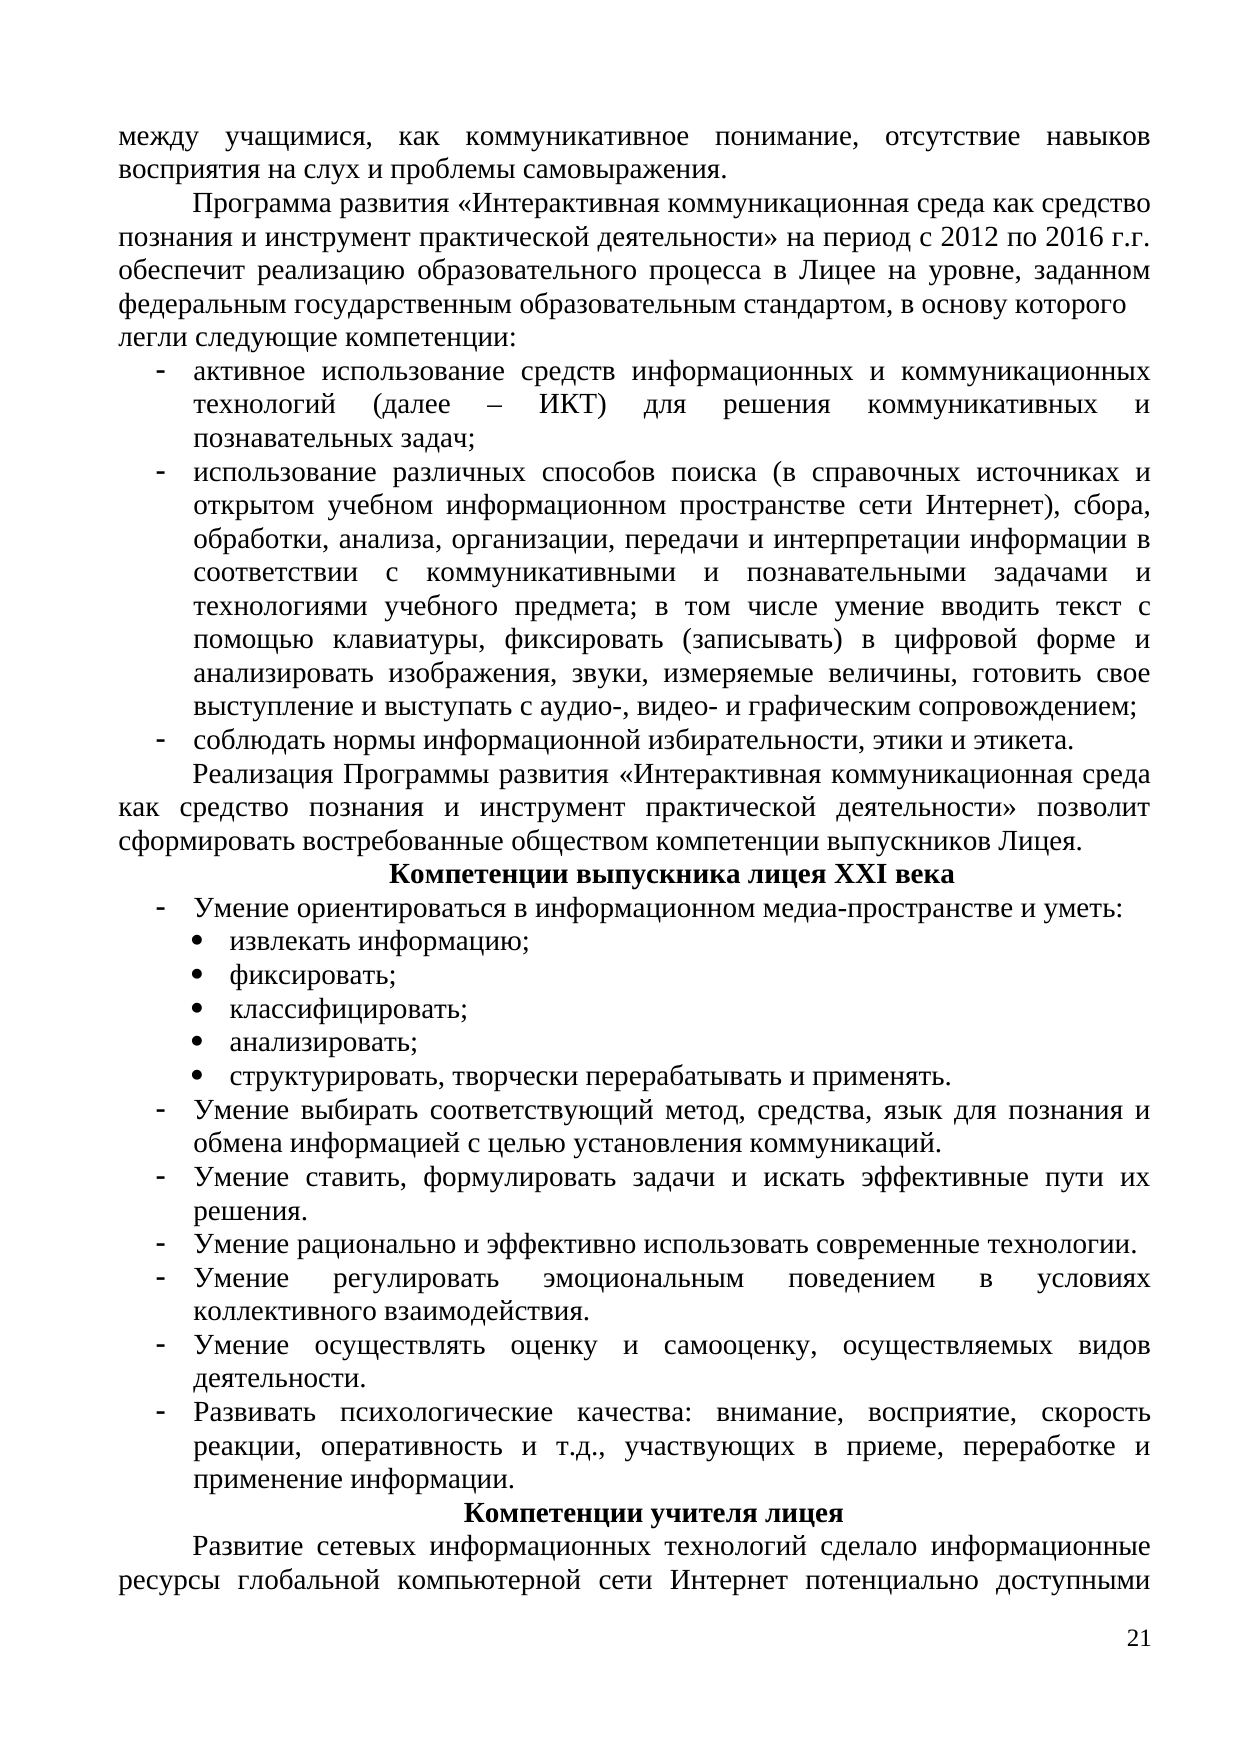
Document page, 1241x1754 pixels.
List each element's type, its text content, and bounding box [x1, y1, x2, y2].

list соблюдать нормы информационной избирательности, этики и этикета. [156, 722, 1152, 756]
list классифицировать; [192, 991, 1152, 1024]
list Умение ставить, формулировать задачи и искать эффективные пути их решения. [156, 1159, 1152, 1226]
list Умение осуществлять оценку и самооценку, осуществляемых видов деятельности. [156, 1327, 1152, 1394]
text Реализация Программы развития «Интерактивная коммуникационная среда как средство познания и инструмент практической деятельности» позволит сформировать востребованные обществом компетенции выпускников Лицея. [118, 756, 1152, 856]
text Компетенции учителя лицея [156, 1495, 1152, 1528]
list Умение выбирать соответствующий метод, средства, язык для познания и обмена информацией с целью установления коммуникаций. [156, 1092, 1152, 1159]
list извлекать информацию; [192, 923, 1152, 957]
list активное использование средств информационных и коммуникационных технологий (далее – ИКТ) для решения коммуникативных и познавательных задач; [156, 353, 1152, 454]
list Умение ориентироваться в информационном медиа-пространстве и уметь: [156, 890, 1152, 923]
list использование различных способов поиска (в справочных источниках и открытом учебном информационном пространстве сети Интернет), сбора, обработки, анализа, организации, передачи и интерпретации информации в соответствии с коммуникативными и познавательными задачами и технологиями учебного предмета; в том числе умение вводить текст с помощью клавиатуры, фиксировать (записывать) в цифровой форме и анализировать изображения, звуки, измеряемые величины, готовить свое выступление и выступать с аудио-, видео- и графическим сопровождением; [156, 454, 1152, 722]
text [118, 1528, 1152, 1596]
list анализировать; [192, 1024, 1152, 1058]
text легли следующие компетенции: [118, 319, 1152, 353]
text Программа развития «Интерактивная коммуникационная среда как средство познания и инструмент практической деятельности» на период с 2012 по 2016 г.г. обеспечит реализацию образовательного процесса в Лицее на уровне, заданном федеральным государственным образовательным стандартом, в основу которого [118, 185, 1152, 319]
list фиксировать; [192, 957, 1152, 991]
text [118, 118, 1152, 185]
text Компетенции выпускника лицея XXI века [118, 856, 1152, 890]
list Развивать психологические качества: внимание, восприятие, скорость реакции, оперативность и т.д., участвующих в приеме, переработке и применение информации. [156, 1394, 1152, 1495]
list структурировать, творчески перерабатывать и применять. [192, 1058, 1152, 1092]
list Умение рационально и эффективно использовать современные технологии. [156, 1226, 1152, 1260]
list Умение регулировать эмоциональным поведением в условиях коллективного взаимодействия. [156, 1260, 1152, 1327]
